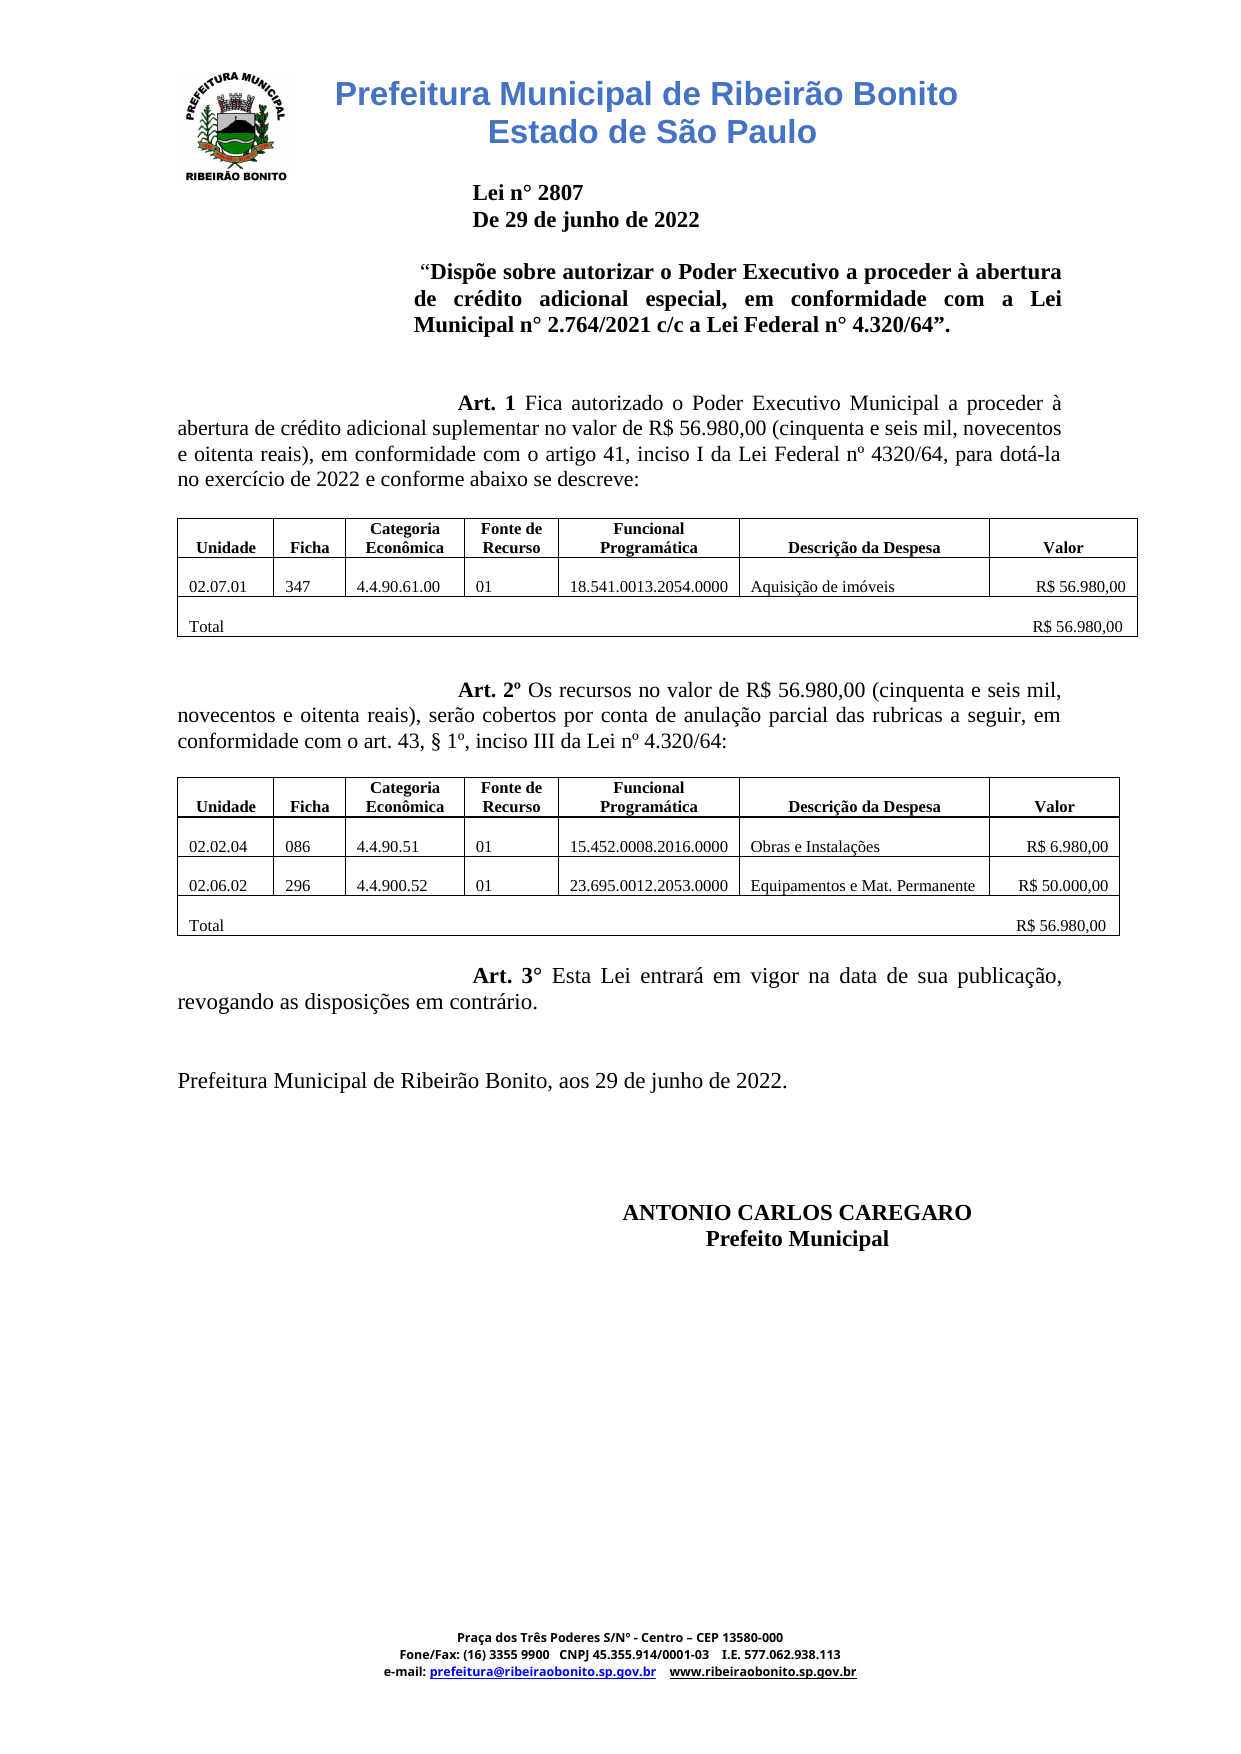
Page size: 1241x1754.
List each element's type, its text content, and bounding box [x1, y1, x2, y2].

table_header Categoria Econômica [346, 519, 464, 557]
table_header Fonte de Recurso [465, 778, 558, 816]
table_cell 4.4.900.52 [346, 857, 464, 895]
table_cell 02.07.01 [178, 558, 273, 596]
text Lei n° 2807 [472, 179, 1063, 206]
text Art. 1 Fica autorizado o Poder Executivo Municipal a proceder à abertura de crédito adicional suplementar no valor de R$ 56.980,00 (cinquenta e seis mil, novecentos e oitenta reais), em conformidade com o artigo 41, inciso I da Lei Federal nº 4320/64, para dotá-la no exercício de 2022 e conforme abaixo se descreve: [177, 390, 1063, 491]
text Prefeito Municipal [177, 1225, 1063, 1252]
table_header Descrição da Despesa [740, 778, 989, 816]
table_cell 296 [274, 857, 345, 895]
table_cell 23.695.0012.2053.0000 [559, 857, 739, 895]
table_header Ficha [274, 778, 345, 816]
table_cell 4.4.90.61.00 [346, 558, 464, 596]
table_header Unidade [178, 519, 273, 557]
text Prefeitura Municipal de Ribeirão Bonito, aos 29 de junho de 2022. [177, 1067, 1063, 1094]
table_cell R$ 56.980,00 [990, 558, 1137, 596]
text Art. 2º Os recursos no valor de R$ 56.980,00 (cinquenta e seis mil, novecentos e oitenta reais), serão cobertos por conta de anulação parcial das rubricas a seguir, em conformidade com o art. 43, § 1º, inciso III da Lei nº 4.320/64: [177, 677, 1063, 753]
table_cell 02.02.04 [178, 818, 273, 856]
table_cell 15.452.0008.2016.0000 [559, 818, 739, 856]
text ANTONIO CARLOS CAREGARO [177, 1199, 1063, 1225]
table_cell Aquisição de imóveis [740, 558, 989, 596]
table_cell 347 [274, 558, 345, 596]
text De 29 de junho de 2022 [472, 206, 1063, 232]
table_cell Total R$ 56.980,00 [178, 896, 1119, 934]
table_cell 086 [274, 818, 345, 856]
table_cell R$ 6.980,00 [990, 818, 1119, 856]
table_header Unidade [178, 778, 273, 816]
table_cell 18.541.0013.2054.0000 [559, 558, 739, 596]
table_header Categoria Econômica [346, 778, 464, 816]
table_cell 01 [465, 857, 558, 895]
picture [177, 72, 293, 182]
table_header Valor [990, 519, 1137, 557]
table_header Fonte de Recurso [465, 519, 558, 557]
table_cell 01 [465, 558, 558, 596]
text “Dispõe sobre autorizar o Poder Executivo a proceder à abertura de crédito adicional especial, em conformidade com a Lei Municipal n° 2.764/2021 c/c a Lei Federal n° 4.320/64”. [413, 258, 1063, 337]
table_cell Total R$ 56.980,00 [178, 597, 1137, 636]
table_cell Obras e Instalações [740, 818, 989, 856]
table_header Ficha [274, 519, 345, 557]
table_header Descrição da Despesa [740, 519, 989, 557]
text Art. 3° Esta Lei entrará em vigor na data de sua publicação, revogando as disposições em contrário. [177, 962, 1063, 1014]
table_cell 01 [465, 818, 558, 856]
table_header Funcional Programática [559, 519, 739, 557]
table_cell Equipamentos e Mat. Permanente [740, 857, 989, 895]
table_header Valor [990, 778, 1119, 816]
table_header Funcional Programática [559, 778, 739, 816]
table_cell 4.4.90.51 [346, 818, 464, 856]
table_cell 02.06.02 [178, 857, 273, 895]
table_cell R$ 50.000,00 [990, 857, 1119, 895]
